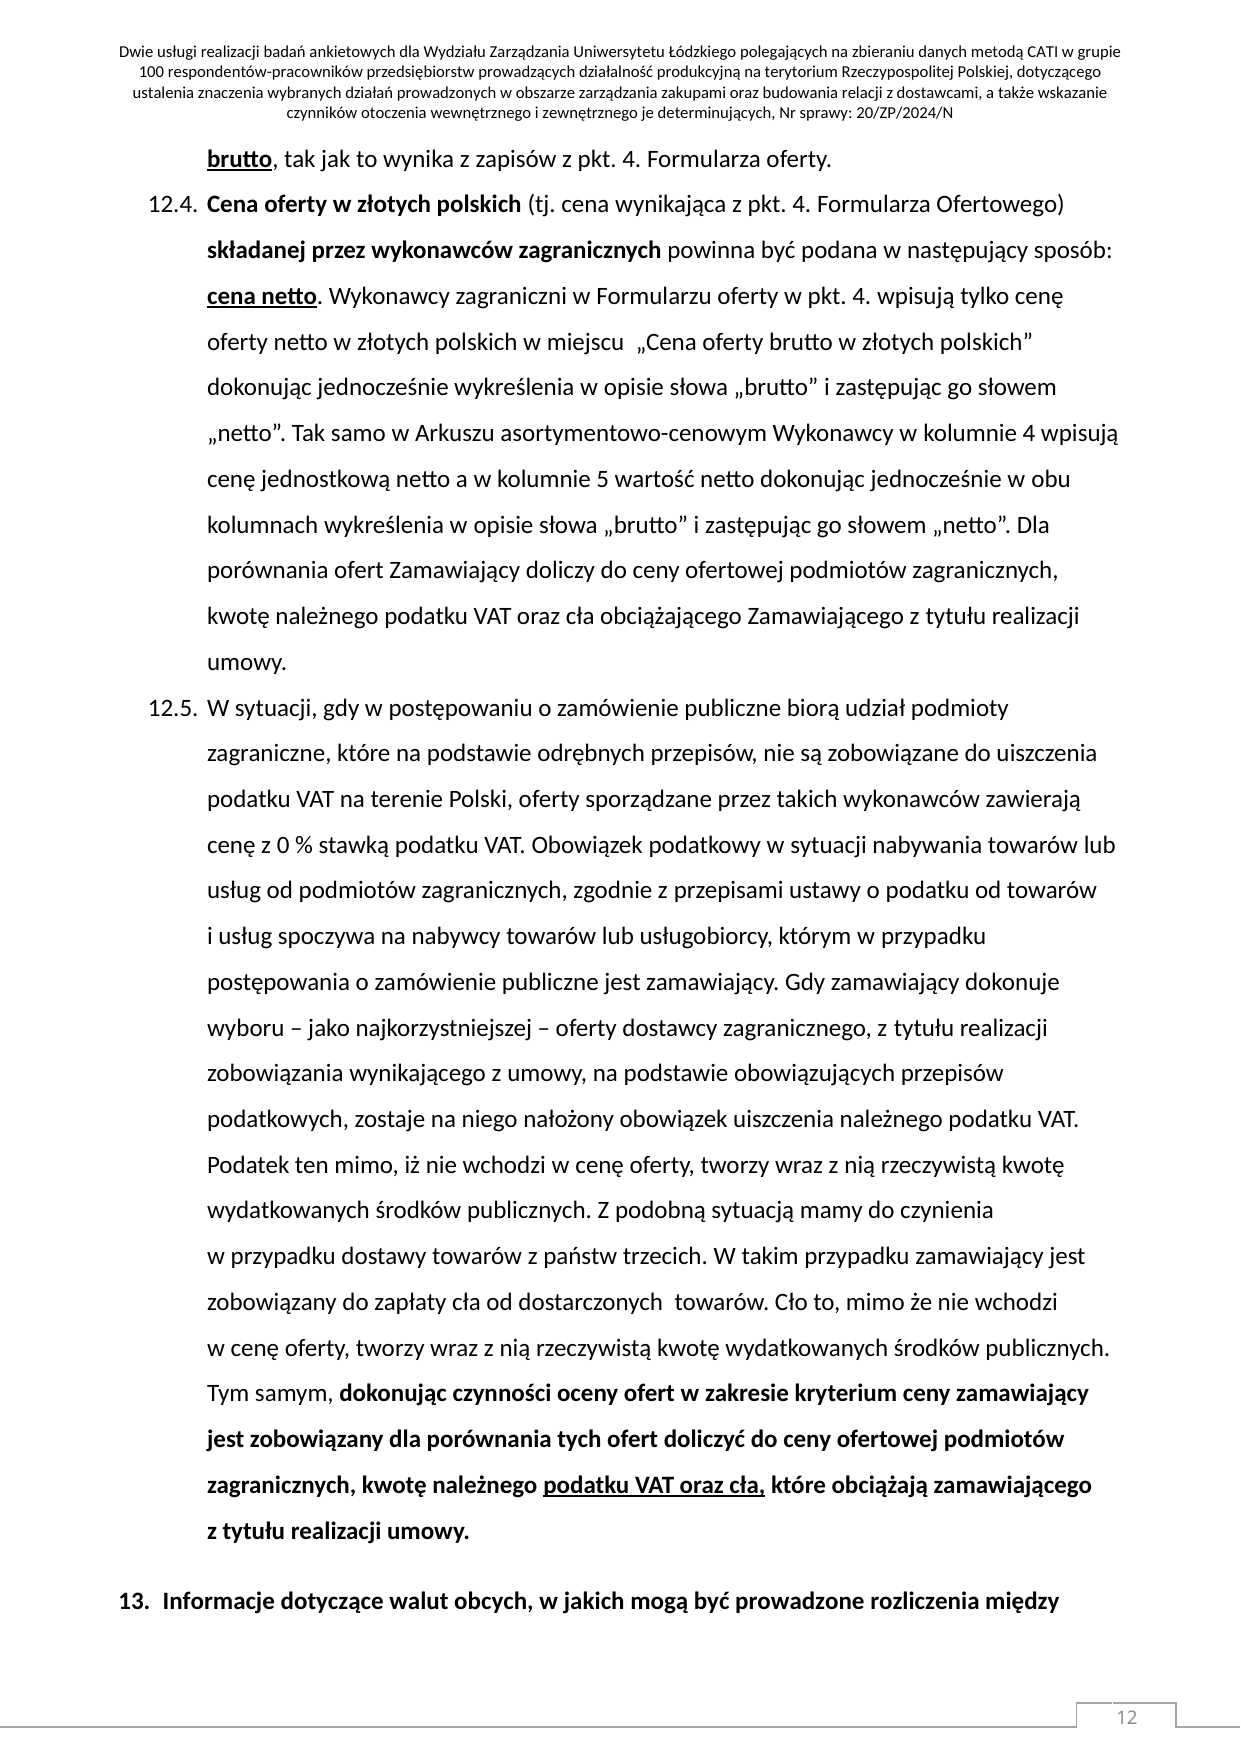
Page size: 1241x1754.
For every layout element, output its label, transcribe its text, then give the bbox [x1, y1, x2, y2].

list W sytuacji, gdy w postępowaniu o zamówienie publiczne biorą udział podmioty zagraniczne, które na podstawie odrębnych przepisów, nie są zobowiązane do uiszczenia podatku VAT na terenie Polski, oferty sporządzane przez takich wykonawców zawierają cenę z 0 % stawką podatku VAT. Obowiązek podatkowy w sytuacji nabywania towarów lub usług od podmiotów zagranicznych, zgodnie z przepisami ustawy o podatku od towarów i usług spoczywa na nabywcy towarów lub usługobiorcy, którym w przypadku postępowania o zamówienie publiczne jest zamawiający. Gdy zamawiający dokonuje wyboru – jako najkorzystniejszej – oferty dostawcy zagranicznego, z tytułu realizacji zobowiązania wynikającego z umowy, na podstawie obowiązujących przepisów podatkowych, zostaje na niego nałożony obowiązek uiszczenia należnego podatku VAT. Podatek ten mimo, iż nie wchodzi w cenę oferty, tworzy wraz z nią rzeczywistą kwotę wydatkowanych środków publicznych. Z podobną sytuacją mamy do czynienia w przypadku dostawy towarów z państw trzecich. W takim przypadku zamawiający jest zobowiązany do zapłaty cła od dostarczonych towarów. Cło to, mimo że nie wchodzi w cenę oferty, tworzy wraz z nią rzeczywistą kwotę wydatkowanych środków publicznych. Tym samym, dokonując czynności oceny ofert w zakresie kryterium ceny zamawiający jest zobowiązany dla porównania tych ofert doliczyć do ceny ofertowej podmiotów zagranicznych, kwotę należnego podatku VAT oraz cła, które obciążają zamawiającego z tytułu realizacji umowy. [148, 692, 1122, 1545]
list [118, 1586, 1122, 1616]
list Cena oferty w złotych polskich (tj. cena wynikająca z pkt. 4. Formularza Ofertowego) składanej przez wykonawców zagranicznych powinna być podana w następujący sposób: cena netto. Wykonawcy zagraniczni w Formularzu oferty w pkt. 4. wpisują tylko cenę oferty netto w złotych polskich w miejscu „Cena oferty brutto w złotych polskich” dokonując jednocześnie wykreślenia w opisie słowa „brutto” i zastępując go słowem „netto”. Tak samo w Arkuszu asortymentowo-cenowym Wykonawcy w kolumnie 4 wpisują cenę jednostkową netto a w kolumnie 5 wartość netto dokonując jednocześnie w obu kolumnach wykreślenia w opisie słowa „brutto” i zastępując go słowem „netto”. Dla porównania ofert Zamawiający doliczy do ceny ofertowej podmiotów zagranicznych, kwotę należnego podatku VAT oraz cła obciążającego Zamawiającego z tytułu realizacji umowy. [148, 189, 1122, 676]
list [148, 143, 1122, 173]
